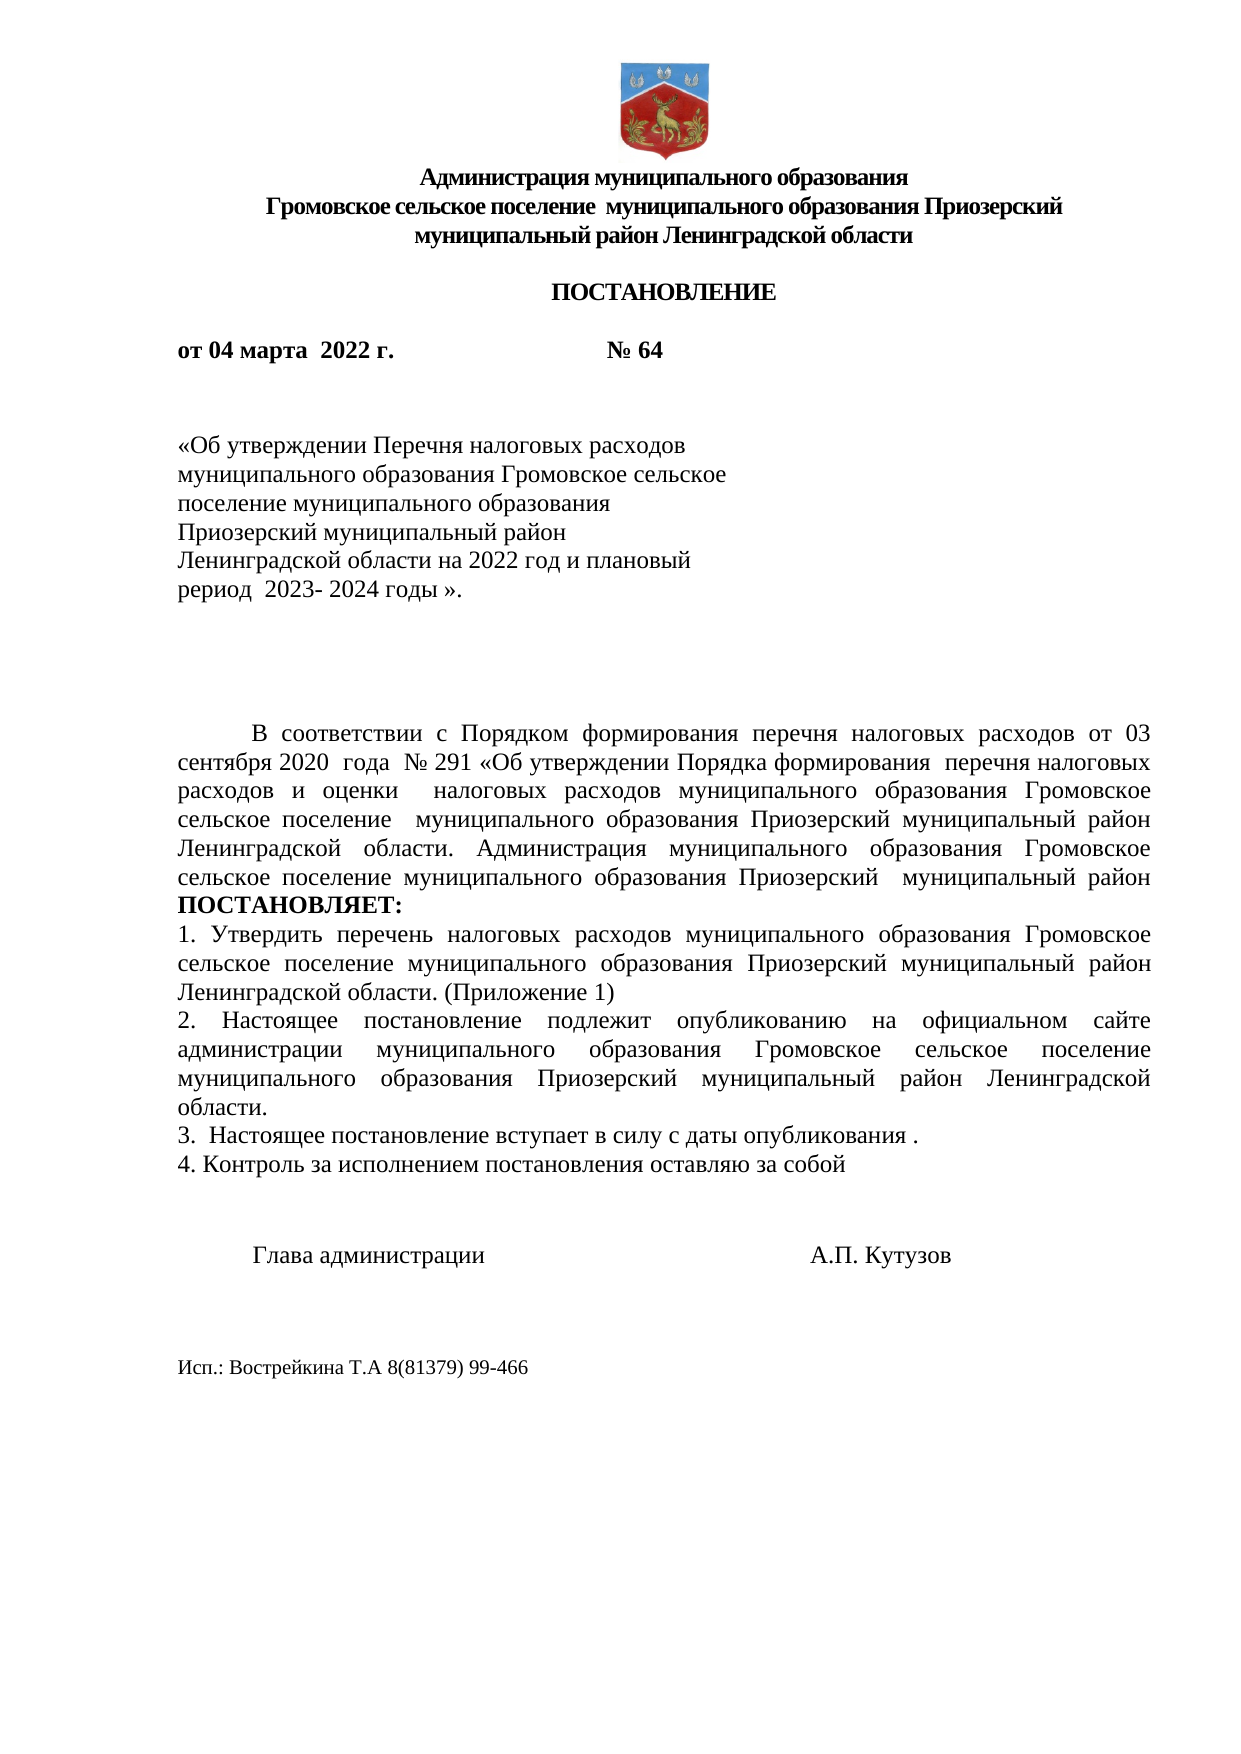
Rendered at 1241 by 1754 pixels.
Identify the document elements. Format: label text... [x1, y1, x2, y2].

table_header «Об утверждении Перечня налоговых расходов муниципального образования Громовское сельское поселение муниципального образования Приозерский муниципальный район Ленинградской области на 2022 год и плановый рериод 2023- 2024 годы ». [166, 431, 742, 632]
text Администрация муниципального образования [177, 162, 1152, 191]
text 4. Контроль за исполнением постановления оставляю за собой [177, 1149, 1152, 1178]
picture [618, 59, 711, 163]
text Исп.: Вострейкина Т.А 8(81379) 99-466 [177, 1355, 1152, 1379]
text 1. Утвердить перечень налоговых расходов муниципального образования Громовское сельское поселение муниципального образования Приозерский муниципальный район Ленинградской области. (Приложение 1) [177, 919, 1152, 1006]
text ПОСТАНОВЛЕНИЕ [177, 277, 1152, 306]
text 3. Настоящее постановление вступает в силу с даты опубликования . [177, 1121, 1152, 1149]
text Громовское сельское поселение муниципального образования Приозерский муниципальный район Ленинградской области [177, 191, 1152, 248]
text Глава администрации А.П. Кутузов [177, 1240, 1152, 1269]
text 2. Настоящее постановление подлежит опубликованию на официальном сайте администрации муниципального образования Громовское сельское поселение муниципального образования Приозерский муниципальный район Ленинградской области. [177, 1006, 1152, 1121]
title В соответствии с Порядком формирования перечня налоговых расходов от 03 сентября 2020 года № 291 «Об утверждении Порядка формирования перечня налоговых расходов и оценки налоговых расходов муниципального образования Громовское сельское поселение муниципального образования Приозерский муниципальный район Ленинградской области. Администрация муниципального образования Громовское сельское поселение муниципального образования Приозерский муниципальный район ПОСТАНОВЛЯЕТ: [177, 718, 1152, 919]
text от 04 марта 2022 г. № 64 [177, 335, 1152, 363]
